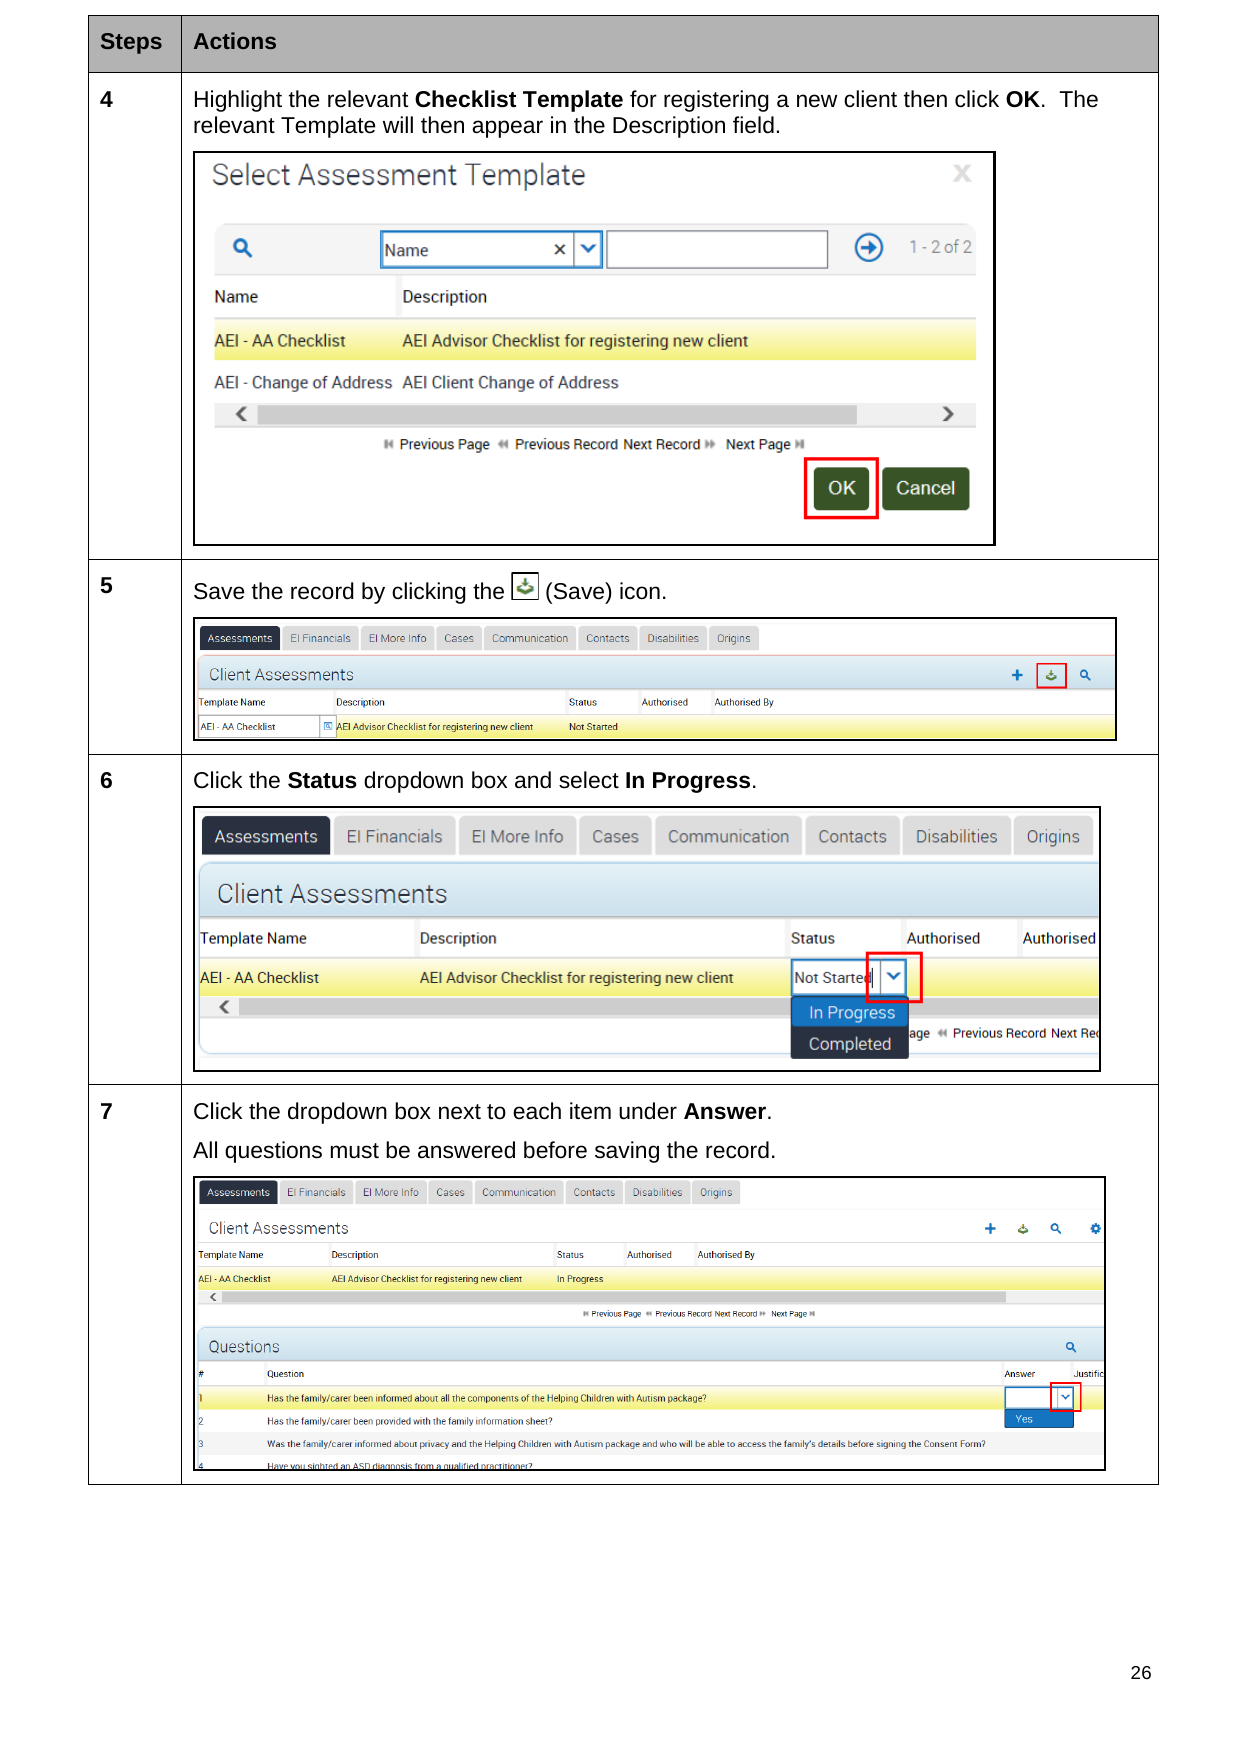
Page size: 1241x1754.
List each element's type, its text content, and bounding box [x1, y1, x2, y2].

table_cell Click the dropdown box next to each item under Answer. All questions must be answered before saving the record. [182, 1085, 1158, 1483]
table_cell [89, 1085, 181, 1483]
picture [195, 1178, 1104, 1469]
table_cell Click the Status dropdown box and select In Progress. [182, 755, 1158, 1084]
picture [511, 572, 539, 600]
picture [195, 619, 1115, 739]
table_header Steps [89, 16, 181, 72]
table_cell Save the record by clicking the (Save) icon. [182, 560, 1158, 754]
table_header Actions [182, 16, 1158, 72]
table_cell [89, 560, 181, 754]
picture [195, 808, 1099, 1070]
picture [195, 153, 993, 544]
table_cell Highlight the relevant Checklist Template for registering a new client then click OK. The relevant Template will then appear in the Description field. [182, 73, 1158, 559]
table_cell [89, 73, 181, 559]
table_cell [89, 755, 181, 1084]
